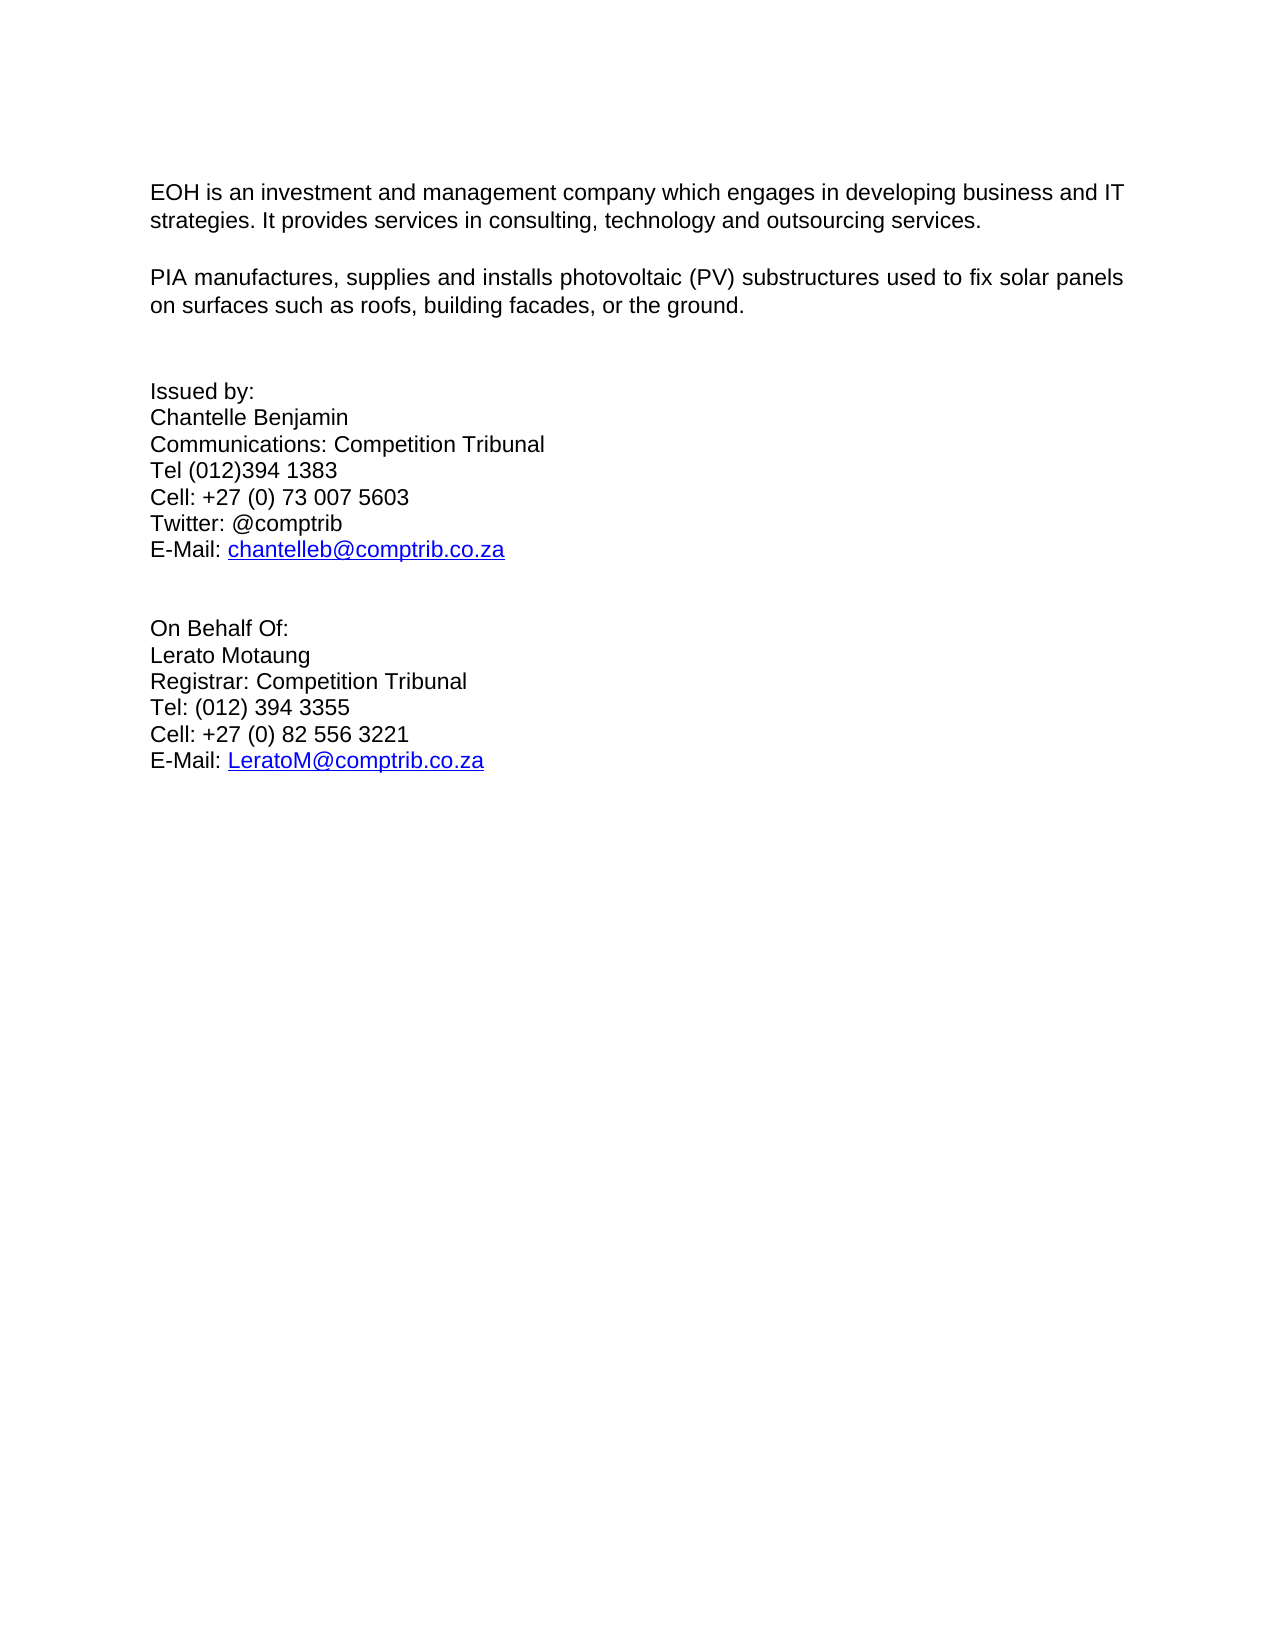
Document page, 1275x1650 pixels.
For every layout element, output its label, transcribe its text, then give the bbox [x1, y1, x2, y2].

text Twitter: @comptrib [150, 510, 1125, 536]
text Cell: +27 (0) 82 556 3221 [150, 721, 1125, 747]
text Communications: Competition Tribunal [150, 431, 1125, 457]
text Lerato Motaung [150, 642, 1125, 668]
text Issued by: [150, 378, 1125, 404]
text Chantelle Benjamin [150, 404, 1125, 431]
text Registrar: Competition Tribunal [150, 668, 1125, 694]
text Cell: +27 (0) 73 007 5603 [150, 483, 1125, 510]
text Tel: (012) 394 3355 [150, 694, 1125, 721]
text PIA manufactures, supplies and installs photovoltaic (PV) substructures used to fix solar panels on surfaces such as roofs, building facades, or the ground. [150, 264, 1125, 318]
text E-Mail: LeratoM@comptrib.co.za [150, 747, 1125, 773]
text E-Mail: chantelleb@comptrib.co.za [150, 536, 1125, 562]
text Tel (012)394 1383 [150, 457, 1125, 483]
text EOH is an investment and management company which engages in developing business and IT strategies. It provides services in consulting, technology and outsourcing services. [150, 178, 1125, 233]
text On Behalf Of: [150, 615, 1125, 642]
